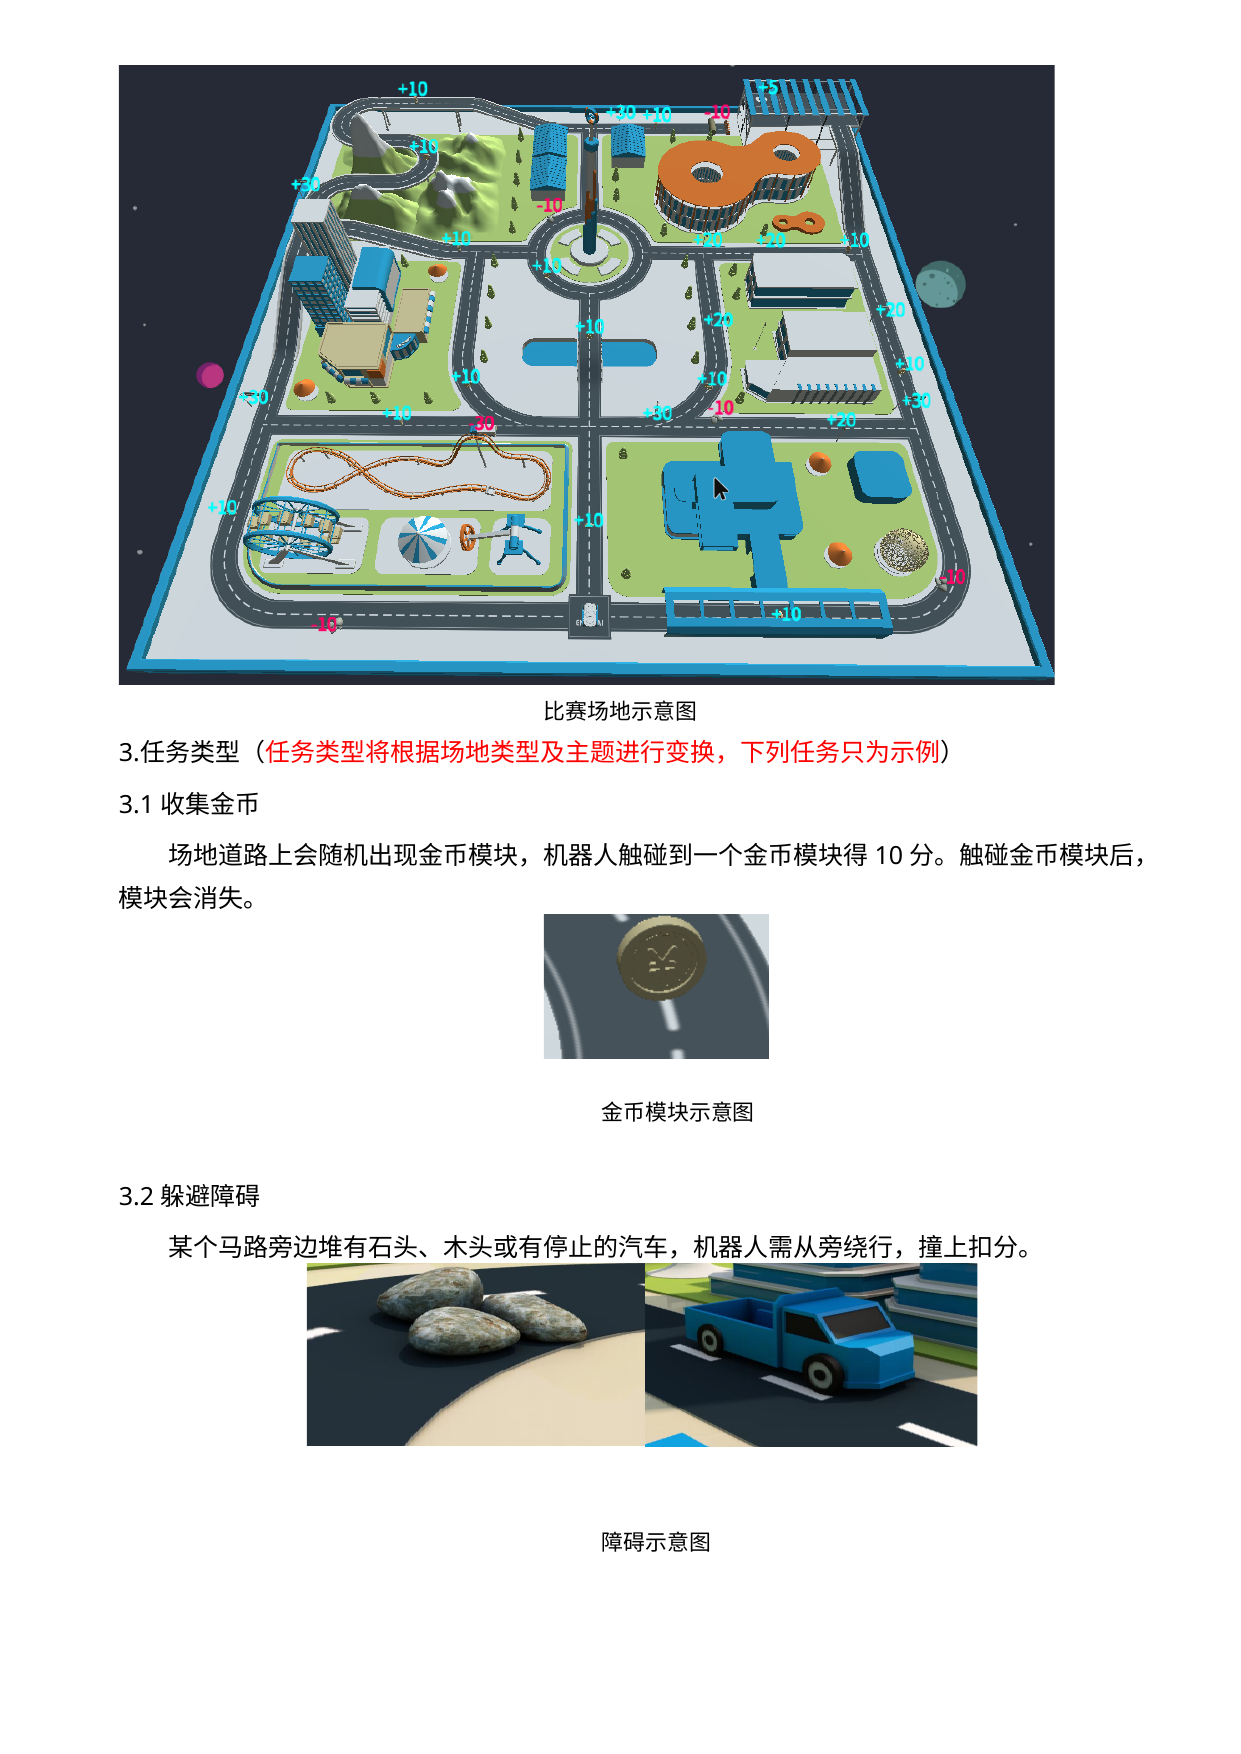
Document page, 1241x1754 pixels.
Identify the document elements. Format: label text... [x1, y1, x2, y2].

text 金币模块示意图 [601, 1101, 1165, 1126]
list 场地道路上会随机出现金币模块，机器人触碰到一个金币模块得 10 分。触碰金币模块后，模块会消失。 [119, 835, 1167, 914]
list 3.2 躲避障碍 [119, 1176, 1167, 1212]
text 比赛场地示意图 [544, 699, 1165, 724]
list 某个马路旁边堆有石头、木头或有停止的汽车，机器人需从旁绕行，撞上扣分。 [119, 1228, 1167, 1264]
picture [306, 1263, 978, 1447]
list 3.1 收集金币 [119, 784, 1167, 820]
text 障碍示意图 [601, 1531, 1165, 1556]
picture [118, 65, 1055, 685]
picture [964, 1263, 978, 1272]
list 3.任务类型（任务类型将根据场地类型及主题进行变换，下列任务只为示例） [119, 733, 1167, 769]
picture [543, 914, 769, 1059]
